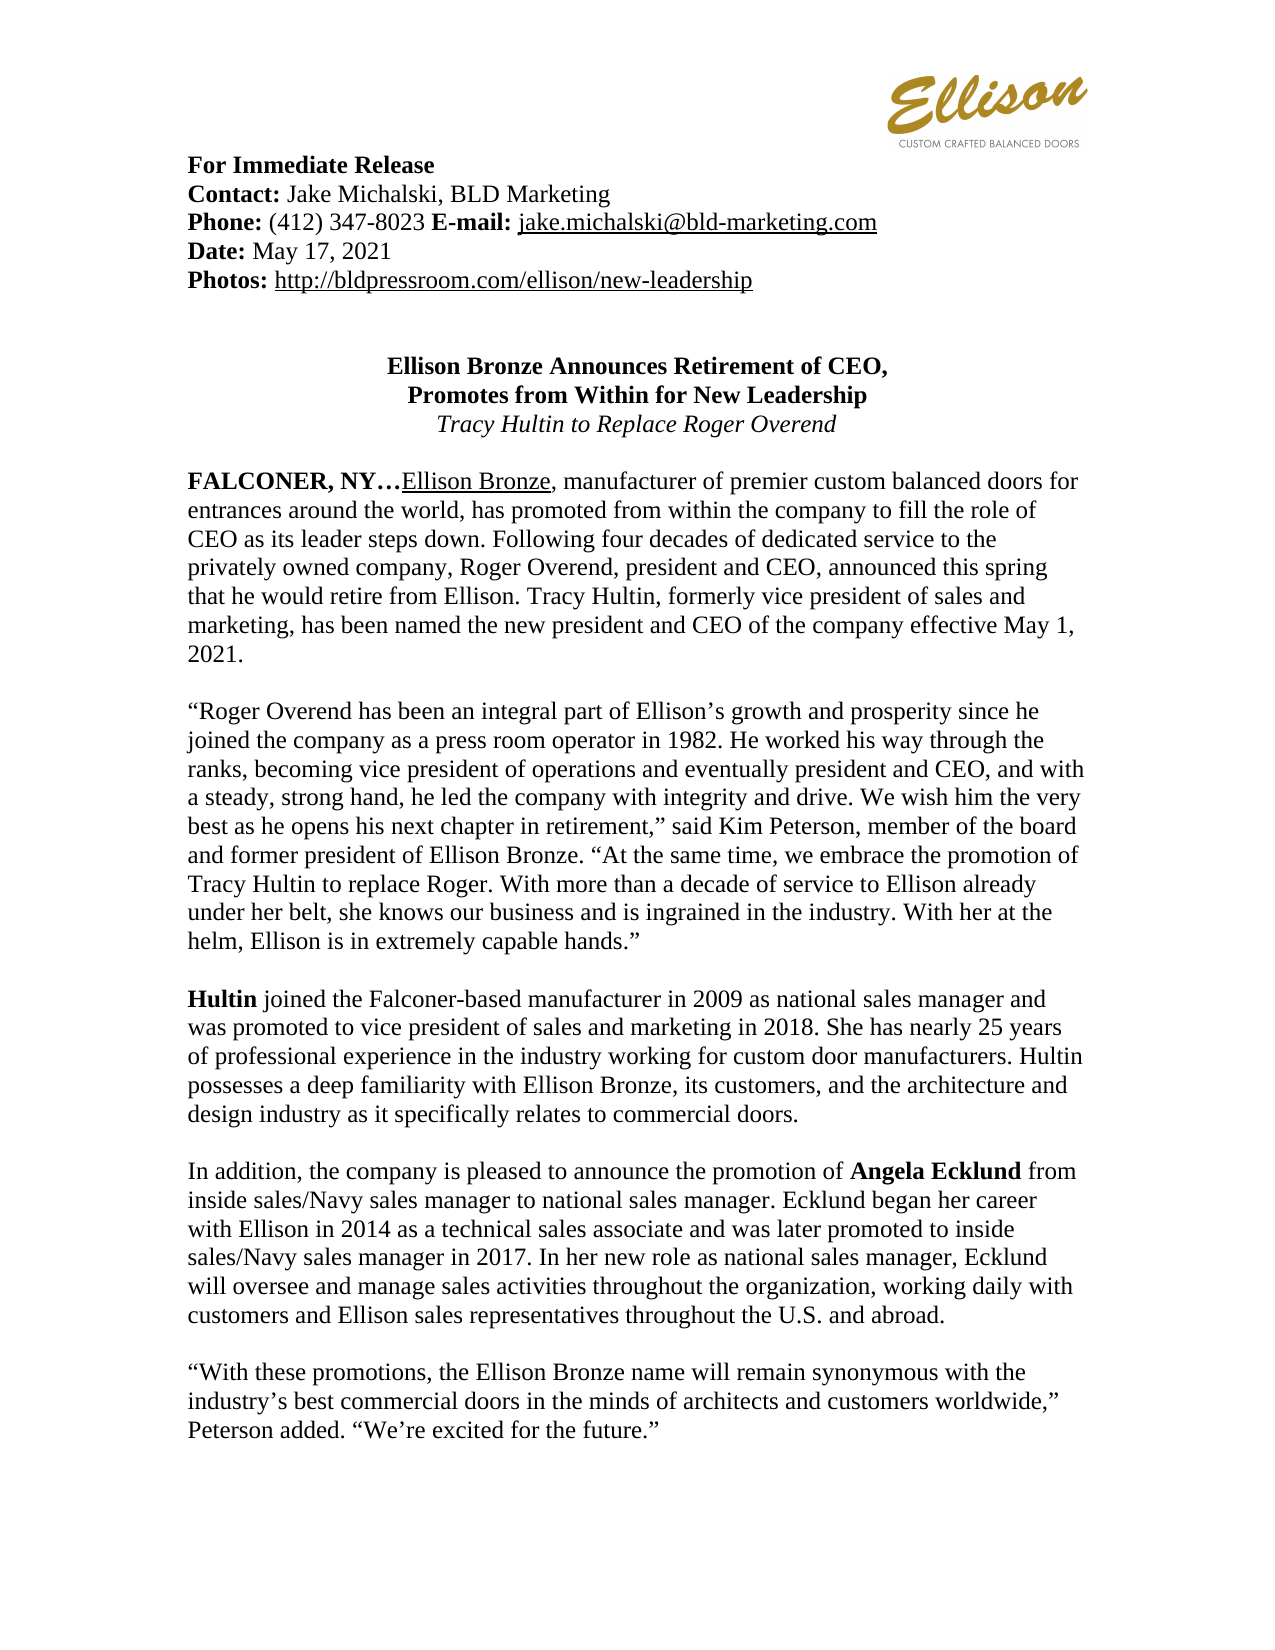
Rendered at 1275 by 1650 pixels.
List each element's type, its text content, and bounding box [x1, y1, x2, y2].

text FALCONER, NY…Ellison Bronze, manufacturer of premier custom balanced doors for entrances around the world, has promoted from within the company to fill the role of CEO as its leader steps down. Following four decades of dedicated service to the privately owned company, Roger Overend, president and CEO, announced this spring that he would retire from Ellison. Tracy Hultin, formerly vice president of sales and marketing, has been named the new president and CEO of the company effective May 1, 2021. [187, 466, 1087, 667]
text Date: May 17, 2021 [187, 236, 1087, 265]
text In addition, the company is pleased to announce the promotion of Angela Ecklund from inside sales/Navy sales manager to national sales manager. Ecklund began her career with Ellison in 2014 as a technical sales associate and was later promoted to inside sales/Navy sales manager in 2017. In her new role as national sales manager, Ecklund will oversee and manage sales activities throughout the organization, working daily with customers and Ellison sales representatives throughout the U.S. and abroad. [187, 1156, 1087, 1329]
picture [887, 75, 1088, 150]
text “Roger Overend has been an integral part of Ellison’s growth and prosperity since he joined the company as a press room operator in 1982. He worked his way through the ranks, becoming vice president of operations and eventually president and CEO, and with a steady, strong hand, he led the company with integrity and drive. We wish him the very best as he opens his next chapter in retirement,” said Kim Peterson, member of the board and former president of Ellison Bronze. “At the same time, we embrace the promotion of Tracy Hultin to replace Roger. With more than a decade of service to Ellison already under her belt, she knows our business and is ingrained in the industry. With her at the helm, Ellison is in extremely capable hands.” [187, 696, 1087, 955]
text Photos: http://bldpressroom.com/ellison/new-leadership [187, 265, 1087, 294]
text “With these promotions, the Ellison Bronze name will remain synonymous with the industry’s best commercial doors in the minds of architects and customers worldwide,” Peterson added. “We’re excited for the future.” [187, 1357, 1087, 1444]
text For Immediate Release [187, 150, 1087, 179]
text Hultin joined the Falconer-based manufacturer in 2009 as national sales manager and was promoted to vice president of sales and marketing in 2018. She has nearly 25 years of professional experience in the industry working for custom door manufacturers. Hultin possesses a deep familiarity with Ellison Bronze, its customers, and the architecture and design industry as it specifically relates to commercial doors. [187, 984, 1087, 1127]
text Contact: Jake Michalski, BLD Marketing [187, 179, 1087, 207]
text Ellison Bronze Announces Retirement of CEO, Promotes from Within for New Leadership Tracy Hultin to Replace Roger Overend [187, 351, 1087, 437]
text Phone: (412) 347-8023 E-mail: jake.michalski@bld-marketing.com [187, 207, 1087, 236]
